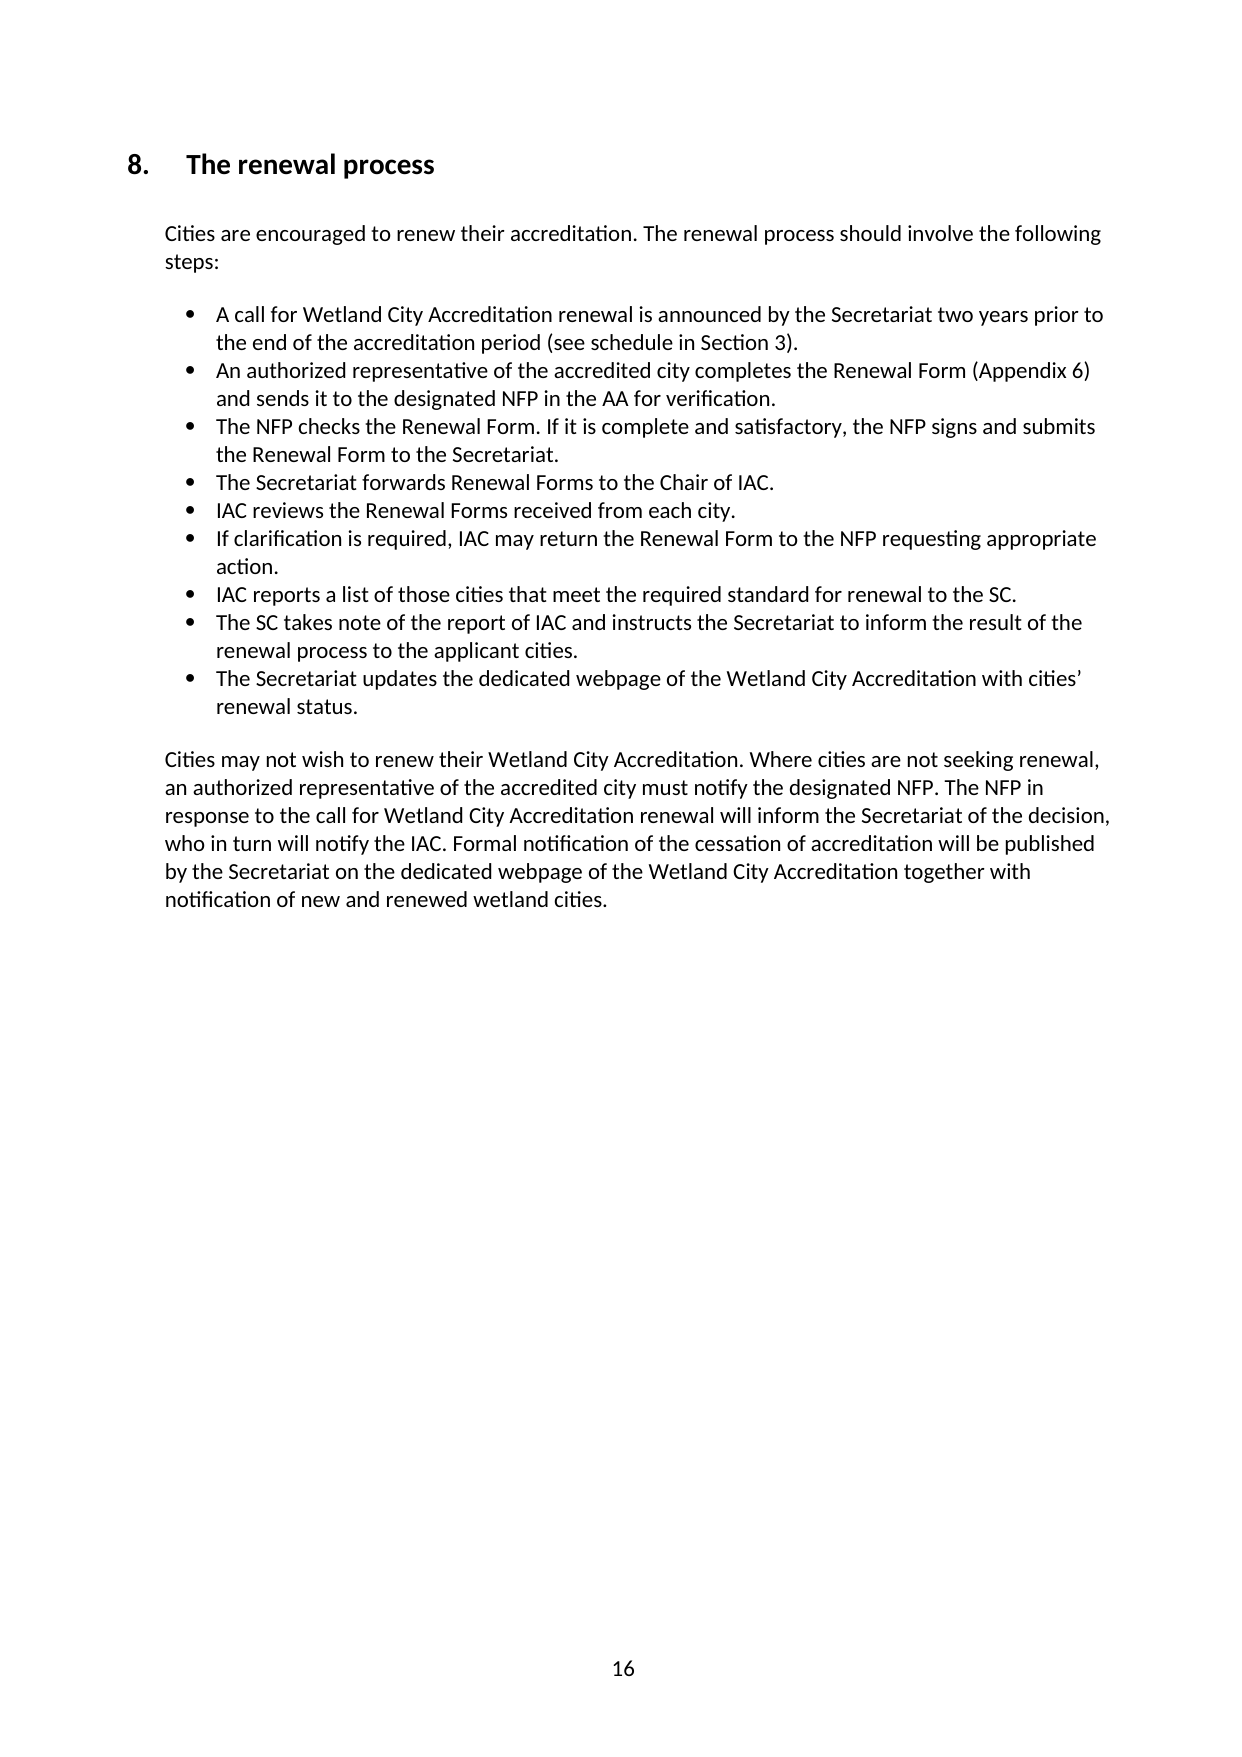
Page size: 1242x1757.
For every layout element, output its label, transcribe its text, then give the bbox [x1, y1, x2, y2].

text The Secretariat forwards Renewal Forms to the Chair of IAC. [186, 468, 1119, 496]
text If clarification is required, IAC may return the Renewal Form to the NFP requesting appropriate action. [186, 524, 1119, 580]
text A call for Wetland City Accreditation renewal is announced by the Secretariat two years prior to the end of the accreditation period (see schedule in Section 3). [186, 300, 1119, 356]
text An authorized representative of the accredited city completes the Renewal Form (Appendix 6) and sends it to the designated NFP in the AA for verification. [186, 356, 1119, 412]
list Cities may not wish to renew their Wetland City Accreditation. Where cities are not seeking renewal, an authorized representative of the accredited city must notify the designated NFP. The NFP in response to the call for Wetland City Accreditation renewal will inform the Secretariat of the decision, who in turn will notify the IAC. Formal notification of the cessation of accreditation will be published by the Secretariat on the dedicated webpage of the Wetland City Accreditation together with notification of new and renewed wetland cities. [164, 745, 1119, 913]
text The SC takes note of the report of IAC and instructs the Secretariat to inform the result of the renewal process to the applicant cities. [186, 608, 1119, 664]
text The renewal process [127, 146, 1119, 181]
text IAC reviews the Renewal Forms received from each city. [186, 496, 1119, 524]
text The Secretariat updates the dedicated webpage of the Wetland City Accreditation with cities’ renewal status. [186, 664, 1119, 720]
text IAC reports a list of those cities that meet the required standard for renewal to the SC. [186, 580, 1119, 608]
text The NFP checks the Renewal Form. If it is complete and satisfactory, the NFP signs and submits the Renewal Form to the Secretariat. [186, 412, 1119, 468]
list Cities are encouraged to renew their accreditation. The renewal process should involve the following steps: [164, 219, 1119, 275]
